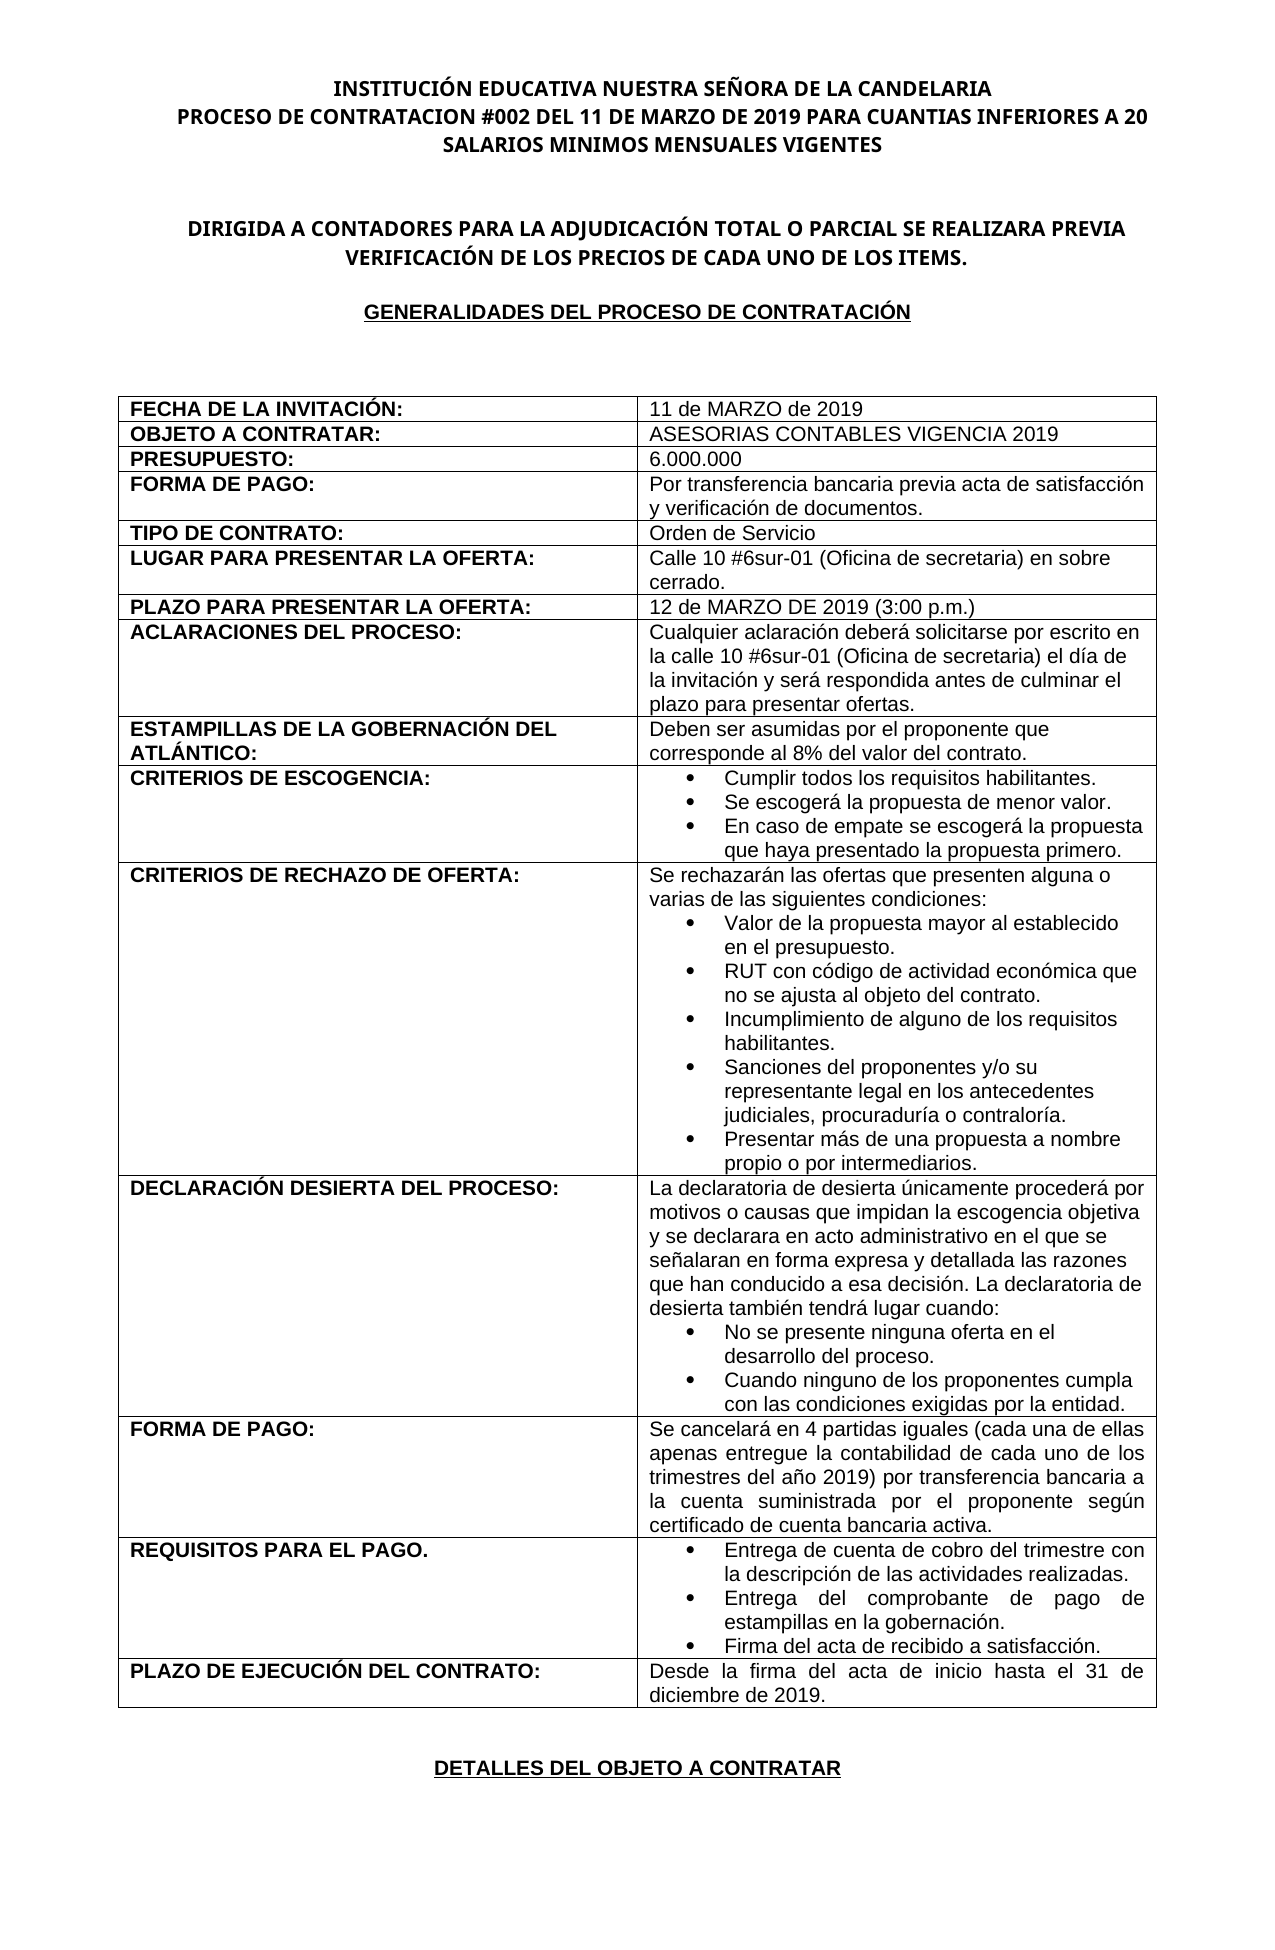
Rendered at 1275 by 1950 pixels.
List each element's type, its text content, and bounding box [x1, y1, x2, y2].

text DETALLES DEL OBJETO A CONTRATAR [118, 1756, 1157, 1780]
table_cell Cumplir todos los requisitos habilitantes. Se escogerá la propuesta de menor valor. En caso de empate se escogerá la propuesta que haya presentado la propuesta primero. [638, 766, 1156, 862]
text GENERALIDADES DEL PROCESO DE CONTRATACIÓN [118, 299, 1157, 323]
table_header 11 de MARZO de 2019 [638, 397, 1156, 421]
table_cell ASESORIAS CONTABLES VIGENCIA 2019 [638, 422, 1156, 446]
table_header FECHA DE LA INVITACIÓN: [119, 397, 637, 421]
table_cell CRITERIOS DE RECHAZO DE OFERTA: [119, 863, 637, 1175]
table_cell Se rechazarán las ofertas que presenten alguna o varias de las siguientes condiciones: Valor de la propuesta mayor al establecido en el presupuesto. RUT con código de actividad económica que no se ajusta al objeto del contrato. Incumplimiento de alguno de los requisitos habilitantes. Sanciones del proponentes y/o su representante legal en los antecedentes judiciales, procuraduría o contraloría. Presentar más de una propuesta a nombre propio o por intermediarios. [638, 863, 1156, 1175]
table_cell ESTAMPILLAS DE LA GOBERNACIÓN DEL ATLÁNTICO: [119, 717, 637, 765]
table_cell 12 de MARZO DE 2019 (3:00 p.m.) [638, 595, 1156, 619]
table_cell OBJETO A CONTRATAR: [119, 422, 637, 446]
table_cell FORMA DE PAGO: [119, 1417, 637, 1537]
table_cell PLAZO PARA PRESENTAR LA OFERTA: [119, 595, 637, 619]
table_cell ACLARACIONES DEL PROCESO: [119, 620, 637, 716]
table_cell Por transferencia bancaria previa acta de satisfacción y verificación de documentos. [638, 472, 1156, 520]
table_cell Cualquier aclaración deberá solicitarse por escrito en la calle 10 #6sur-01 (Oficina de secretaria) el día de la invitación y será respondida antes de culminar el plazo para presentar ofertas. [638, 620, 1156, 716]
table_cell PRESUPUESTO: [119, 447, 637, 471]
table_cell Deben ser asumidas por el proponente que corresponde al 8% del valor del contrato. [638, 717, 1156, 765]
table_cell DECLARACIÓN DESIERTA DEL PROCESO: [119, 1176, 637, 1416]
table_cell FORMA DE PAGO: [119, 472, 637, 520]
table_cell Se cancelará en 4 partidas iguales (cada una de ellas apenas entregue la contabilidad de cada uno de los trimestres del año 2019) por transferencia bancaria a la cuenta suministrada por el proponente según certificado de cuenta bancaria activa. [638, 1417, 1156, 1537]
table_cell PLAZO DE EJECUCIÓN DEL CONTRATO: [119, 1659, 637, 1707]
table_cell Orden de Servicio [638, 521, 1156, 545]
table_cell 6.000.000 [638, 447, 1156, 471]
table_cell CRITERIOS DE ESCOGENCIA: [119, 766, 637, 862]
table_cell Calle 10 #6sur-01 (Oficina de secretaria) en sobre cerrado. [638, 546, 1156, 594]
table_cell La declaratoria de desierta únicamente procederá por motivos o causas que impidan la escogencia objetiva y se declarara en acto administrativo en el que se señalaran en forma expresa y detallada las razones que han conducido a esa decisión. La declaratoria de desierta también tendrá lugar cuando: No se presente ninguna oferta en el desarrollo del proceso. Cuando ninguno de los proponentes cumpla con las condiciones exigidas por la entidad. [638, 1176, 1156, 1416]
table_cell Entrega de cuenta de cobro del trimestre con la descripción de las actividades realizadas. Entrega del comprobante de pago de estampillas en la gobernación. Firma del acta de recibido a satisfacción. [638, 1538, 1156, 1658]
table_cell REQUISITOS PARA EL PAGO. [119, 1538, 637, 1658]
table_cell Desde la firma del acta de inicio hasta el 31 de diciembre de 2019. [638, 1659, 1156, 1707]
table_cell LUGAR PARA PRESENTAR LA OFERTA: [119, 546, 637, 594]
table_cell TIPO DE CONTRATO: [119, 521, 637, 545]
